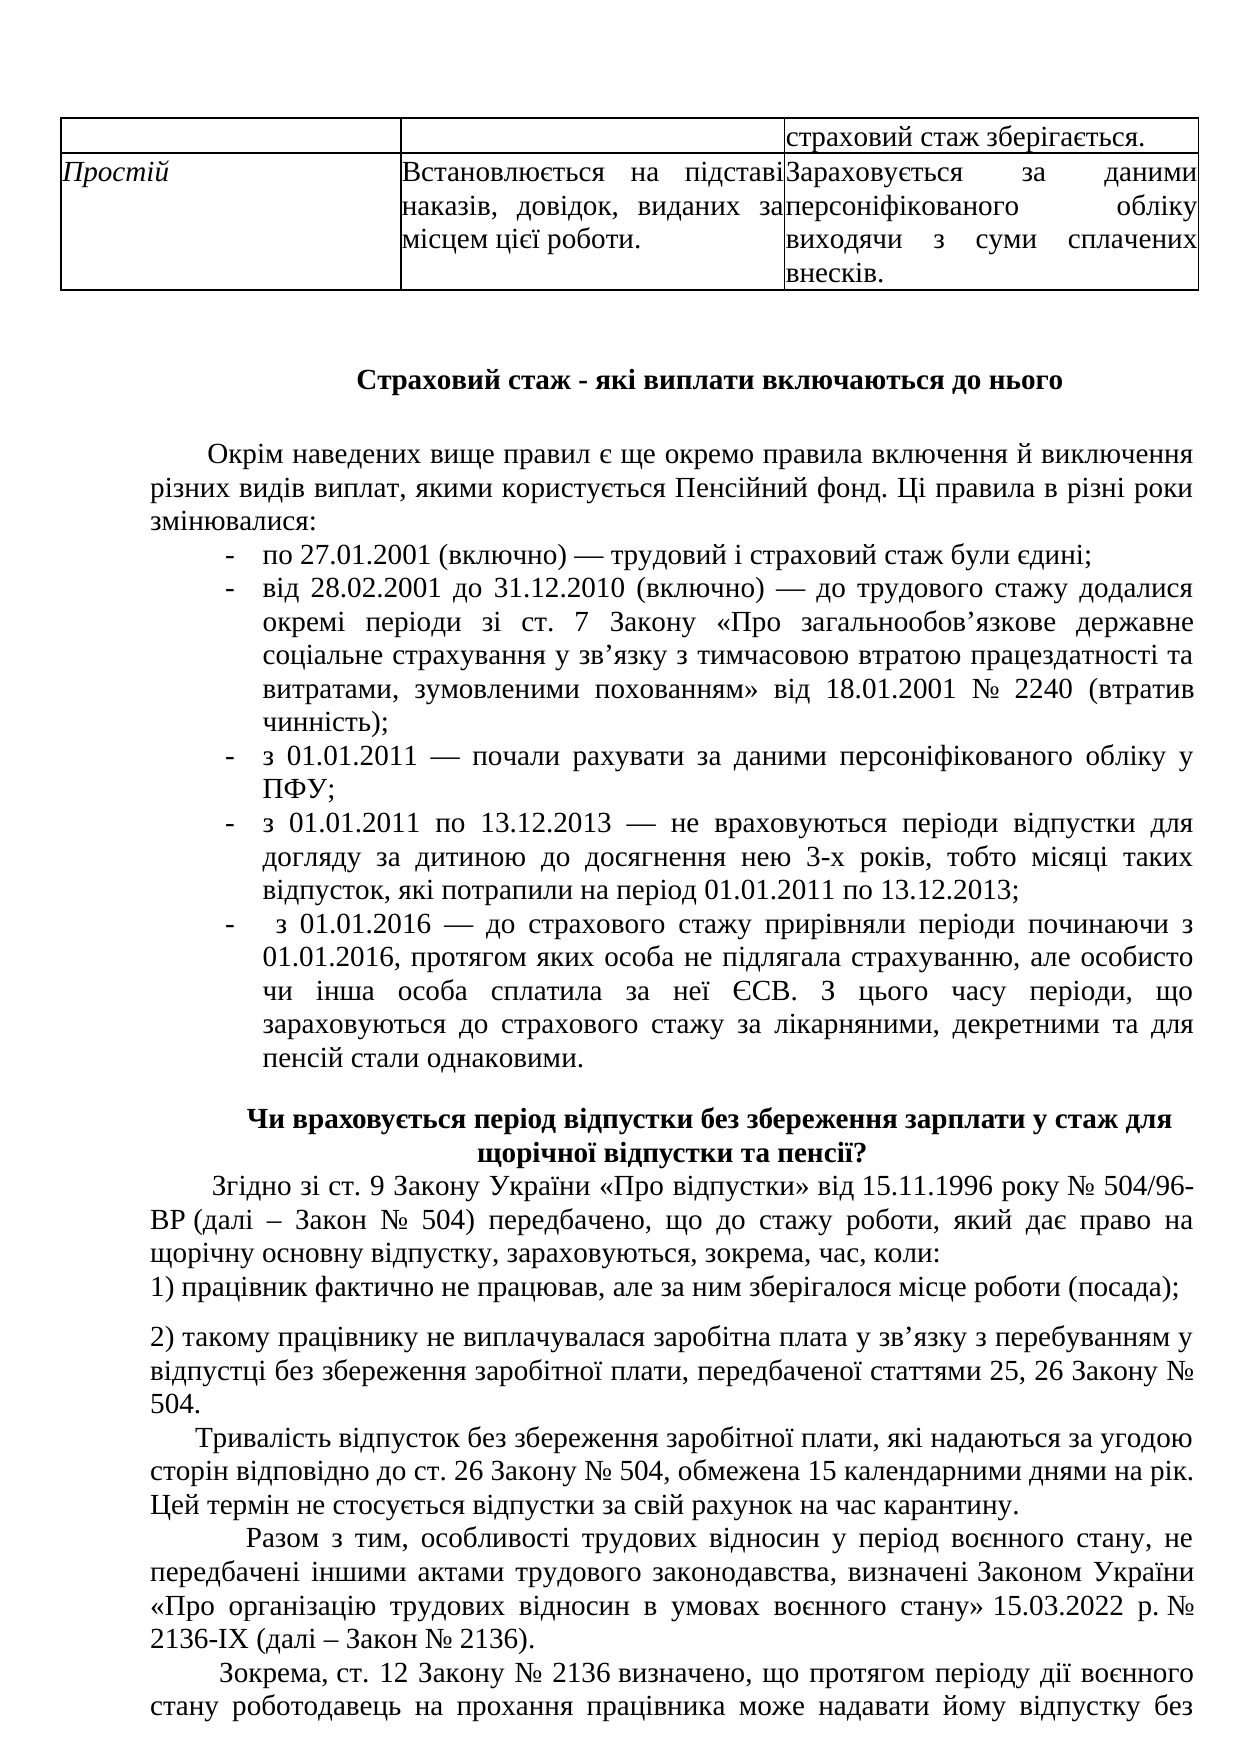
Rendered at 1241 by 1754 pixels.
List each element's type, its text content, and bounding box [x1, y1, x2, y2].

table_cell Зараховується за даними персоніфікованого обліку виходячи з суми сплачених внесків. [785, 154, 1198, 288]
table_cell Встановлюється на підставі наказів, довідок, виданих за місцем цієї роботи. [402, 154, 784, 288]
text Разом з тим, особливості трудових відносин у період воєнного стану, не передбачені іншими актами трудового законодавства, визначені Законом України «Про організацію трудових відносин в умовах воєнного стану» 15.03.2022 р. № 2136-IX (далі – Закон № 2136). [150, 1521, 1194, 1655]
table_cell Простій [62, 154, 400, 288]
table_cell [62, 119, 400, 152]
list з 01.01.2011 — почали рахувати за даними персоніфікованого обліку у ПФУ; [225, 738, 1194, 805]
text Тривалість відпусток без збереження заробітної плати, які надаються за угодою сторін відповідно до ст. 26 Закону № 504, обмежена 15 календарними днями на рік. Цей термін не стосується відпустки за свій рахунок на час карантину. [150, 1420, 1194, 1521]
list від 28.02.2001 до 31.12.2010 (включно) — до трудового стажу додалися окремі періоди зі ст. 7 Закону «Про загальнообов’язкове державне соціальне страхування у зв’язку з тимчасовою втратою працездатності та витратами, зумовленими похованням» від 18.01.2001 № 2240 (втратив чинність); [225, 570, 1194, 738]
text Чи враховується період відпустки без збереження зарплати у стаж для щорічної відпустки та пенсії? [150, 1101, 1194, 1168]
text Страховий стаж - які виплати включаються до нього [150, 362, 1194, 395]
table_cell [785, 119, 1198, 152]
text 2) такому працівнику не виплачувалася заробітна плата у зв’язку з перебуванням у відпустці без збереження заробітної плати, передбаченої статтями 25, 26 Закону № 504. [150, 1319, 1194, 1420]
list з 01.01.2016 — до страхового стажу прирівняли періоди починаючи з 01.01.2016, протягом яких особа не підлягала страхуванню, але особисто чи інша особа сплатила за неї ЄСВ. З цього часу періоди, що зараховуються до страхового стажу за лікарняними, декретними та для пенсій стали однаковими. [225, 906, 1194, 1073]
list з 01.01.2011 по 13.12.2013 — не враховуються періоди відпустки для догляду за дитиною до досягнення нею 3-х років, тобто місяці таких відпусток, які потрапили на період 01.01.2011 по 13.12.2013; [225, 805, 1194, 906]
table_cell - [402, 119, 784, 152]
text Окрім наведених вище правил є ще окремо правила включення й виключення різних видів виплат, якими користується Пенсійний фонд. Ці правила в різні роки змінювалися: [150, 436, 1194, 537]
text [150, 1655, 1194, 1722]
text 1) працівник фактично не працював, але за ним зберігалося місце роботи (посада); [150, 1269, 1194, 1303]
text Згідно зі ст. 9 Закону України «Про відпустки» від 15.11.1996 року № 504/96-ВР (далі – Закон № 504) передбачено, що до стажу роботи, який дає право на щорічну основну відпустку, зараховуються, зокрема, час, коли: [150, 1168, 1194, 1269]
list по 27.01.2001 (включно) — трудовий і страховий стаж були єдині; [225, 537, 1194, 570]
